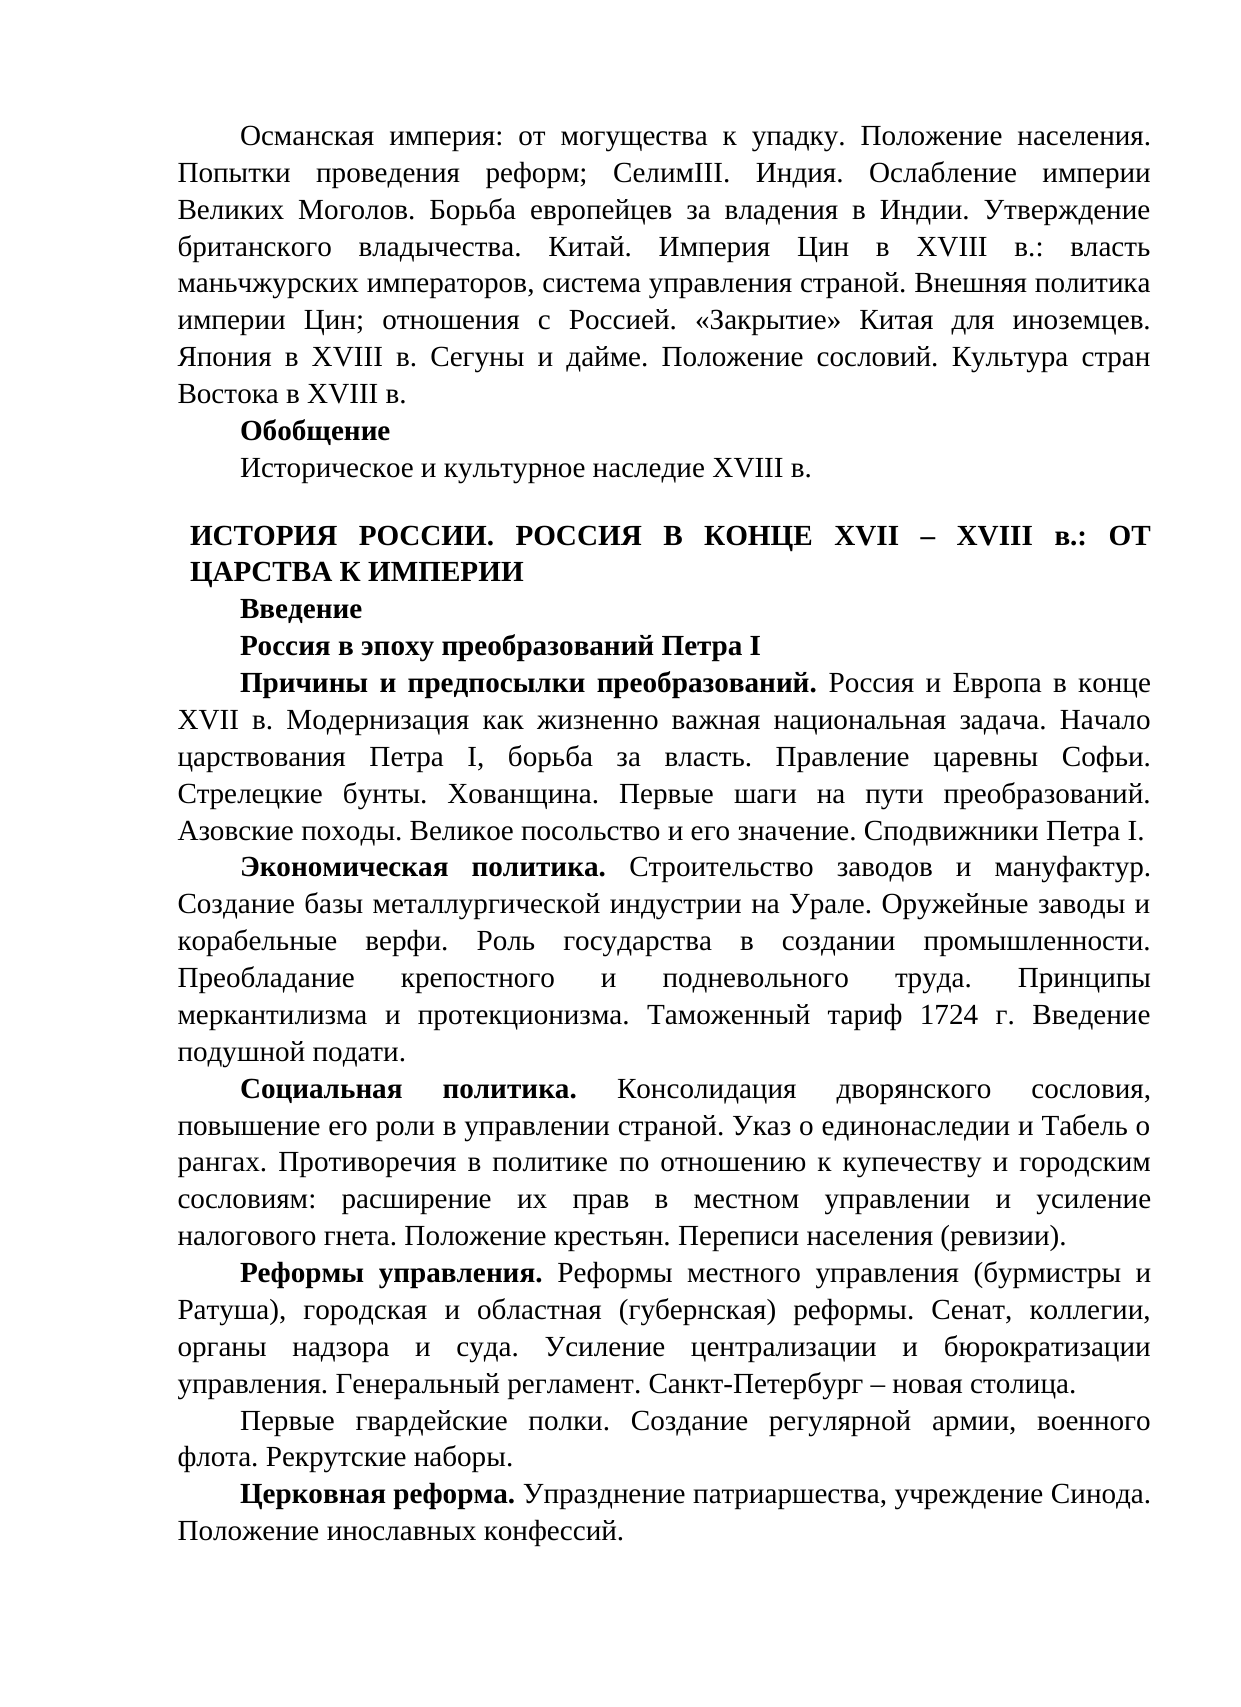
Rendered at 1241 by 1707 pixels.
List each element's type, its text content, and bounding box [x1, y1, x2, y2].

text Введение [177, 591, 1152, 625]
text Историческое и культурное наследие XVIII в. [177, 450, 1152, 483]
text Реформы управления. Реформы местного управления (бурмистры и Ратуша), городская и областная (губернская) реформы. Сенат, коллегии, органы надзора и суда. Усиление централизации и бюрократизации управления. Генеральный регламент. Санкт-Петербург – новая столица. [177, 1255, 1152, 1399]
text Причины и предпосылки преобразований. Россия и Европа в конце XVII в. Модернизация как жизненно важная национальная задача. Начало царствования Петра I, борьба за власть. Правление царевны Софьи. Стрелецкие бунты. Хованщина. Первые шаги на пути преобразований. Азовские походы. Великое посольство и его значение. Сподвижники Петра I. [177, 665, 1152, 846]
text Экономическая политика. Строительство заводов и мануфактур. Создание базы металлургической индустрии на Урале. Оружейные заводы и корабельные верфи. Роль государства в создании промышленности. Преобладание крепостного и подневольного труда. Принципы меркантилизма и протекционизма. Таможенный тариф 1724 г. Введение подушной подати. [177, 849, 1152, 1067]
text Россия в эпоху преобразований Петра I [177, 628, 1152, 662]
text Османская империя: от могущества к упадку. Положение населения. Попытки проведения реформ; СелимIII. Индия. Ослабление империи Великих Моголов. Борьба европейцев за владения в Индии. Утверждение британского владычества. Китай. Империя Цин в XVIII в.: власть маньчжурских императоров, система управления страной. Внешняя политика империи Цин; отношения с Россией. «Закрытие» Китая для иноземцев. Япония в XVIII в. Сегуны и дайме. Положение сословий. Культура стран Востока в XVIII в. [177, 118, 1152, 410]
text ИСТОРИЯ РОССИИ. РОССИЯ В КОНЦЕ XVII – XVIII в.: ОТ ЦАРСТВА К ИМПЕРИИ [190, 518, 1152, 588]
text Обобщение [177, 413, 1152, 447]
text Социальная политика. Консолидация дворянского сословия, повышение его роли в управлении страной. Указ о единонаследии и Табель о рангах. Противоречия в политике по отношению к купечеству и городским сословиям: расширение их прав в местном управлении и усиление налогового гнета. Положение крестьян. Переписи населения (ревизии). [177, 1071, 1152, 1252]
text Церковная реформа. Упразднение патриаршества, учреждение Синода. Положение инославных конфессий. [177, 1476, 1152, 1547]
text Первые гвардейские полки. Создание регулярной армии, военного флота. Рекрутские наборы. [177, 1403, 1152, 1473]
